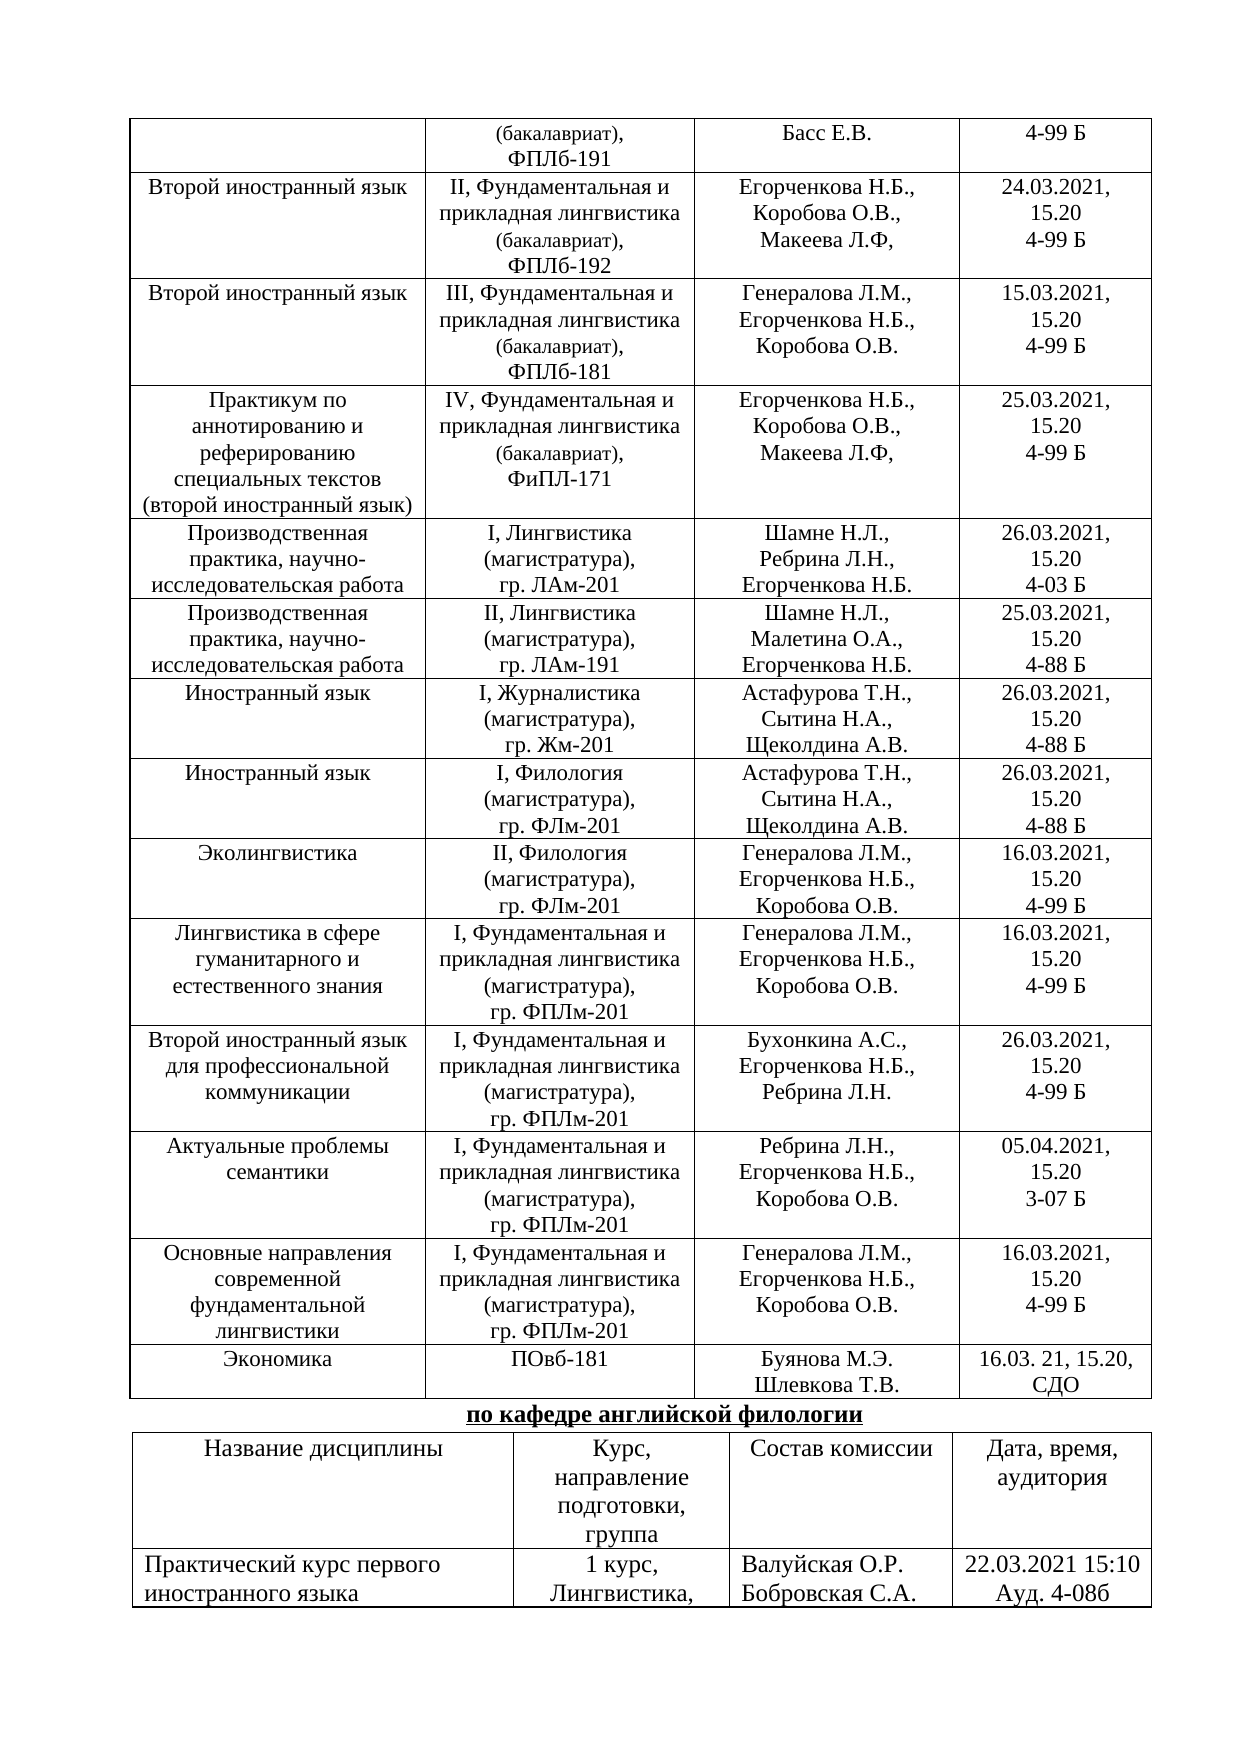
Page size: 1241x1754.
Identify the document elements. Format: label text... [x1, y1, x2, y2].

table_cell II, Филология (магистратура), гр. ФЛм-201 [426, 839, 694, 918]
table_cell I, Лингвистика (магистратура), гр. ЛАм-201 [426, 519, 694, 598]
table_cell Ребрина Л.Н., Егорченкова Н.Б., Коробова О.В. [695, 1132, 959, 1237]
table_cell Актуальные проблемы семантики [131, 1132, 425, 1237]
table_cell IV, Фундаментальная и прикладная лингвистика (бакалавриат), ФиПЛ-171 [426, 386, 694, 518]
table_cell II, Лингвистика (магистратура), гр. ЛАм-191 [426, 599, 694, 678]
table_cell Лингвистика в сфере гуманитарного и естественного знания [131, 919, 425, 1024]
table_cell 16.03.2021, 15.20 4-99 Б [960, 1239, 1151, 1344]
table_cell ПОвб-181 [426, 1345, 694, 1398]
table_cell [131, 119, 425, 172]
table_header Название дисциплины [133, 1433, 513, 1548]
table_cell Основные направления современной фундаментальной лингвистики [131, 1239, 425, 1344]
table_cell Бухонкина А.С., Егорченкова Н.Б., Ребрина Л.Н. [695, 1026, 959, 1131]
table_cell Генералова Л.М., Егорченкова Н.Б., Коробова О.В. [695, 839, 959, 918]
table_cell III, Фундаментальная и прикладная лингвистика (бакалавриат), ФПЛб-181 [426, 279, 694, 385]
table_cell I, Филология (магистратура), гр. ФЛм-201 [426, 759, 694, 838]
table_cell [730, 1549, 952, 1606]
table_cell I, Фундаментальная и прикладная лингвистика (магистратура), гр. ФПЛм-201 [426, 1026, 694, 1131]
table_cell 25.03.2021, 15.20 4-88 Б [960, 599, 1151, 678]
table_cell 24.03.2021, 15.20 4-99 Б [960, 173, 1151, 278]
table_cell 16.03.2021, 15.20 4-99 Б [960, 839, 1151, 918]
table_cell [953, 1549, 1151, 1606]
table_cell Шамне Н.Л., Ребрина Л.Н., Егорченкова Н.Б. [695, 519, 959, 598]
table_cell Буянова М.Э. Шлевкова Т.В. [695, 1345, 959, 1398]
table_cell 16.03.2021, 15.20 4-99 Б [960, 919, 1151, 1024]
table_cell I, Фундаментальная и прикладная лингвистика (магистратура), гр. ФПЛм-201 [426, 1132, 694, 1237]
table_cell Генералова Л.М., Егорченкова Н.Б., Коробова О.В. [695, 279, 959, 385]
table_cell 26.03.2021, 15.20 4-99 Б [960, 1026, 1151, 1131]
table_header Состав комиссии [730, 1433, 952, 1548]
table_header Курс, направление подготовки, группа [514, 1433, 729, 1548]
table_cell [133, 1549, 513, 1606]
table_cell Производственная практика, научно-исследовательская работа [131, 519, 425, 598]
table_cell Производственная практика, научно-исследовательская работа [131, 599, 425, 678]
table_cell 26.03.2021, 15.20 4-03 Б [960, 519, 1151, 598]
table_cell I, Журналистика (магистратура), гр. Жм-201 [426, 679, 694, 758]
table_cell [514, 1549, 729, 1606]
table_cell Егорченкова Н.Б., Коробова О.В., Макеева Л.Ф, [695, 173, 959, 278]
table_cell Практикум по аннотированию и реферированию специальных текстов (второй иностранный язык) [131, 386, 425, 518]
table_cell Иностранный язык [131, 759, 425, 838]
table_cell I, Фундаментальная и прикладная лингвистика (магистратура), гр. ФПЛм-201 [426, 919, 694, 1024]
text по кафедре английской филологии [177, 1399, 1152, 1427]
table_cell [426, 119, 694, 172]
table_cell Экономика [131, 1345, 425, 1398]
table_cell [695, 119, 959, 172]
table_cell Генералова Л.М., Егорченкова Н.Б., Коробова О.В. [695, 919, 959, 1024]
table_cell Генералова Л.М., Егорченкова Н.Б., Коробова О.В. [695, 1239, 959, 1344]
table_cell II, Фундаментальная и прикладная лингвистика (бакалавриат), ФПЛб-192 [426, 173, 694, 278]
table_cell Второй иностранный язык [131, 173, 425, 278]
table_cell 26.03.2021, 15.20 4-88 Б [960, 679, 1151, 758]
table_header Дата, время, аудитория [953, 1433, 1151, 1548]
table_cell Эколингвистика [131, 839, 425, 918]
table_cell 05.04.2021, 15.20 3-07 Б [960, 1132, 1151, 1237]
table_cell 15.03.2021, 15.20 4-99 Б [960, 279, 1151, 385]
table_cell Егорченкова Н.Б., Коробова О.В., Макеева Л.Ф, [695, 386, 959, 518]
table_cell 25.03.2021, 15.20 4-99 Б [960, 386, 1151, 518]
table_cell 16.03. 21, 15.20, СДО [960, 1345, 1151, 1398]
table_cell I, Фундаментальная и прикладная лингвистика (магистратура), гр. ФПЛм-201 [426, 1239, 694, 1344]
table_cell Второй иностранный язык [131, 279, 425, 385]
table_cell Астафурова Т.Н., Сытина Н.А., Щеколдина А.В. [695, 759, 959, 838]
table_cell Второй иностранный язык для профессиональной коммуникации [131, 1026, 425, 1131]
table_cell Шамне Н.Л., Малетина О.А., Егорченкова Н.Б. [695, 599, 959, 678]
table_cell Астафурова Т.Н., Сытина Н.А., Щеколдина А.В. [695, 679, 959, 758]
table_cell Иностранный язык [131, 679, 425, 758]
table_cell 26.03.2021, 15.20 4-88 Б [960, 759, 1151, 838]
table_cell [960, 119, 1151, 172]
